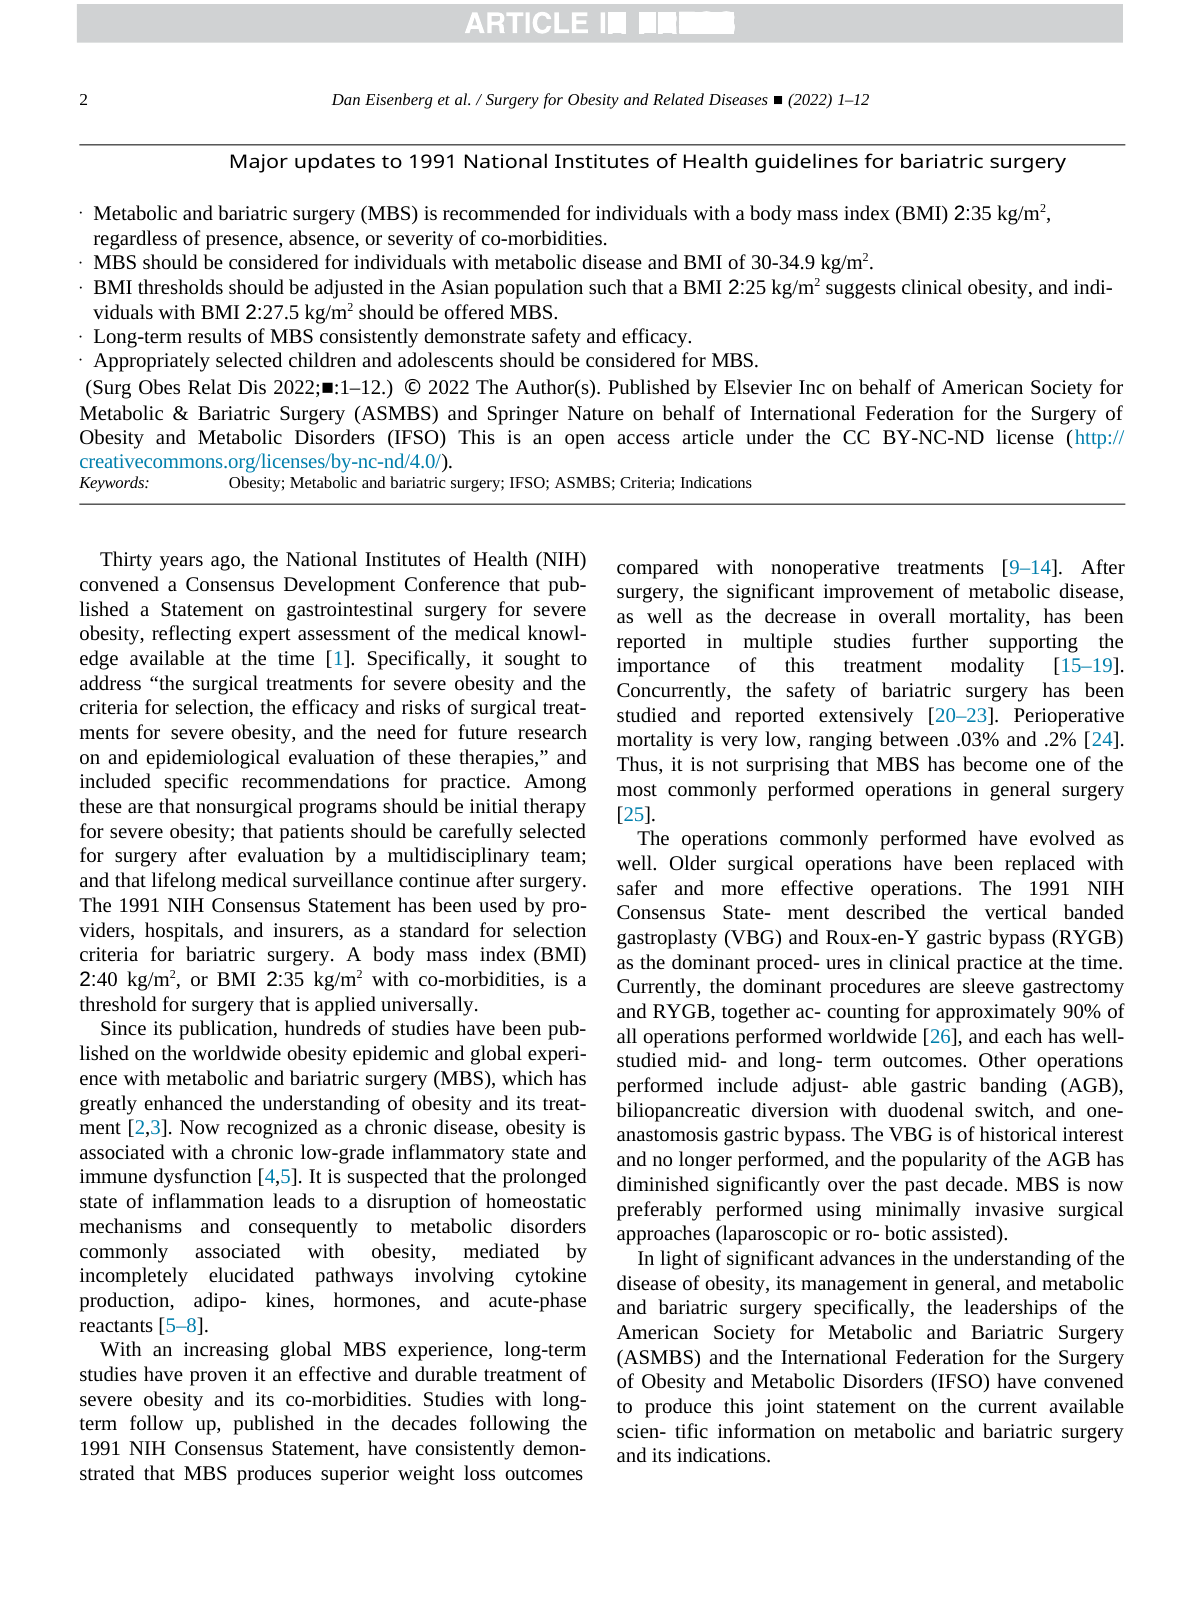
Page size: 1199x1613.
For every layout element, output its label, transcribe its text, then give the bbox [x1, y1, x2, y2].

list BMI thresholds should be adjusted in the Asian population such that a BMI 2:25 kg/m2 suggests clinical obesity, and indi- viduals with BMI 2:27.5 kg/m2 should be offered MBS. [79, 275, 1124, 324]
text 2 Dan Eisenberg et al. / Surgery for Obesity and Related Diseases ■ (2022) 1–12 [79, 90, 1136, 109]
list Metabolic and bariatric surgery (MBS) is recommended for individuals with a body mass index (BMI) 2:35 kg/m2, regardless of presence, absence, or severity of co-morbidities. [79, 201, 1124, 249]
text Since its publication, hundreds of studies have been pub- lished on the worldwide obesity epidemic and global experi- ence with metabolic and bariatric surgery (MBS), which has greatly enhanced the understanding of obesity and its treat- ment [2,3]. Now recognized as a chronic disease, obesity is associated with a chronic low-grade inflammatory state and immune dysfunction [4,5]. It is suspected that the prolonged state of inflammation leads to a disruption of homeostatic mechanisms and consequently to metabolic disorders commonly associated with obesity, mediated by incompletely elucidated pathways involving cytokine production, adipo- kines, hormones, and acute-phase reactants [5–8]. [79, 1016, 587, 1337]
text In light of significant advances in the understanding of the disease of obesity, its management in general, and metabolic and bariatric surgery specifically, the leaderships of the American Society for Metabolic and Bariatric Surgery (ASMBS) and the International Federation for the Surgery of Obesity and Metabolic Disorders (IFSO) have convened to produce this joint statement on the current available scien- tific information on metabolic and bariatric surgery and its indications. [616, 1246, 1124, 1467]
picture [679, 11, 735, 34]
text Major updates to 1991 National Institutes of Health guidelines for bariatric surgery [229, 148, 1136, 173]
text The operations commonly performed have evolved as well. Older surgical operations have been replaced with safer and more effective operations. The 1991 NIH Consensus State- ment described the vertical banded gastroplasty (VBG) and Roux-en-Y gastric bypass (RYGB) as the dominant proced- ures in clinical practice at the time. Currently, the dominant procedures are sleeve gastrectomy and RYGB, together ac- counting for approximately 90% of all operations performed worldwide [26], and each has well-studied mid- and long- term outcomes. Other operations performed include adjust- able gastric banding (AGB), biliopancreatic diversion with duodenal switch, and one-anastomosis gastric bypass. The VBG is of historical interest and no longer performed, and the popularity of the AGB has diminished significantly over the past decade. MBS is now preferably performed using minimally invasive surgical approaches (laparoscopic or ro- botic assisted). [616, 826, 1124, 1245]
picture [1112, 430, 1118, 444]
picture [325, 454, 337, 468]
list Long-term results of MBS consistently demonstrate safety and efficacy. [79, 325, 1136, 349]
picture [255, 454, 262, 468]
list Appropriately selected children and adolescents should be considered for MBS. [79, 349, 1136, 372]
picture [639, 12, 656, 34]
list MBS should be considered for individuals with metabolic disease and BMI of 30-34.9 kg/m2. [79, 250, 1136, 274]
picture [167, 1318, 174, 1325]
picture [658, 12, 677, 34]
text With an increasing global MBS experience, long-term studies have proven it an effective and durable treatment of severe obesity and its co-morbidities. Studies with long- term follow up, published in the decades following the 1991 NIH Consensus Statement, have consistently demon- strated that MBS produces superior weight loss outcomes [79, 1337, 587, 1485]
picture [265, 1171, 271, 1178]
picture [410, 456, 416, 463]
picture [1118, 430, 1124, 444]
text Keywords: Obesity; Metabolic and bariatric surgery; IFSO; ASMBS; Criteria; Indications [79, 474, 1136, 493]
picture [635, 807, 642, 814]
text compared with nonoperative treatments [9–14]. After surgery, the significant improvement of metabolic disease, as well as the decrease in overall mortality, has been reported in multiple studies further supporting the importance of this treatment modality [15–19]. Concurrently, the safety of bariatric surgery has been studied and reported extensively [20–23]. Perioperative mortality is very low, ranging between .03% and .2% [24]. Thus, it is not surprising that MBS has become one of the most commonly performed operations in general surgery [25]. [616, 554, 1124, 826]
picture [435, 454, 441, 468]
picture [608, 12, 626, 34]
picture [404, 454, 410, 468]
text (Surg Obes Relat Dis 2022;■:1–12.) © 2022 The Author(s). Published by Elsevier Inc on behalf of American Society for Metabolic & Bariatric Surgery (ASMBS) and Springer Nature on behalf of International Federation for the Surgery of Obesity and Metabolic Disorders (IFSO) This is an open access article under the CC BY-NC-ND license (http:// creativecommons.org/licenses/by-nc-nd/4.0/). [79, 372, 1124, 473]
text Thirty years ago, the National Institutes of Health (NIH) convened a Consensus Development Conference that pub- lished a Statement on gastrointestinal surgery for severe obesity, reflecting expert assessment of the medical knowl- edge available at the time [1]. Specifically, it sought to address “the surgical treatments for severe obesity and the criteria for selection, the efficacy and risks of surgical treat- ments for severe obesity, and the need for future research on and epidemiological evaluation of these therapies,” and included specific recommendations for practice. Among these are that nonsurgical programs should be initial therapy for severe obesity; that patients should be carefully selected for surgery after evaluation by a multidisciplinary team; and that lifelong medical surveillance continue after surgery. The 1991 NIH Consensus Statement has been used by pro- viders, hospitals, and insurers, as a standard for selection criteria for bariatric surgery. A body mass index (BMI) 2:40 kg/m2, or BMI 2:35 kg/m2 with co-morbidities, is a threshold for surgery that is applied universally. [79, 547, 587, 1016]
